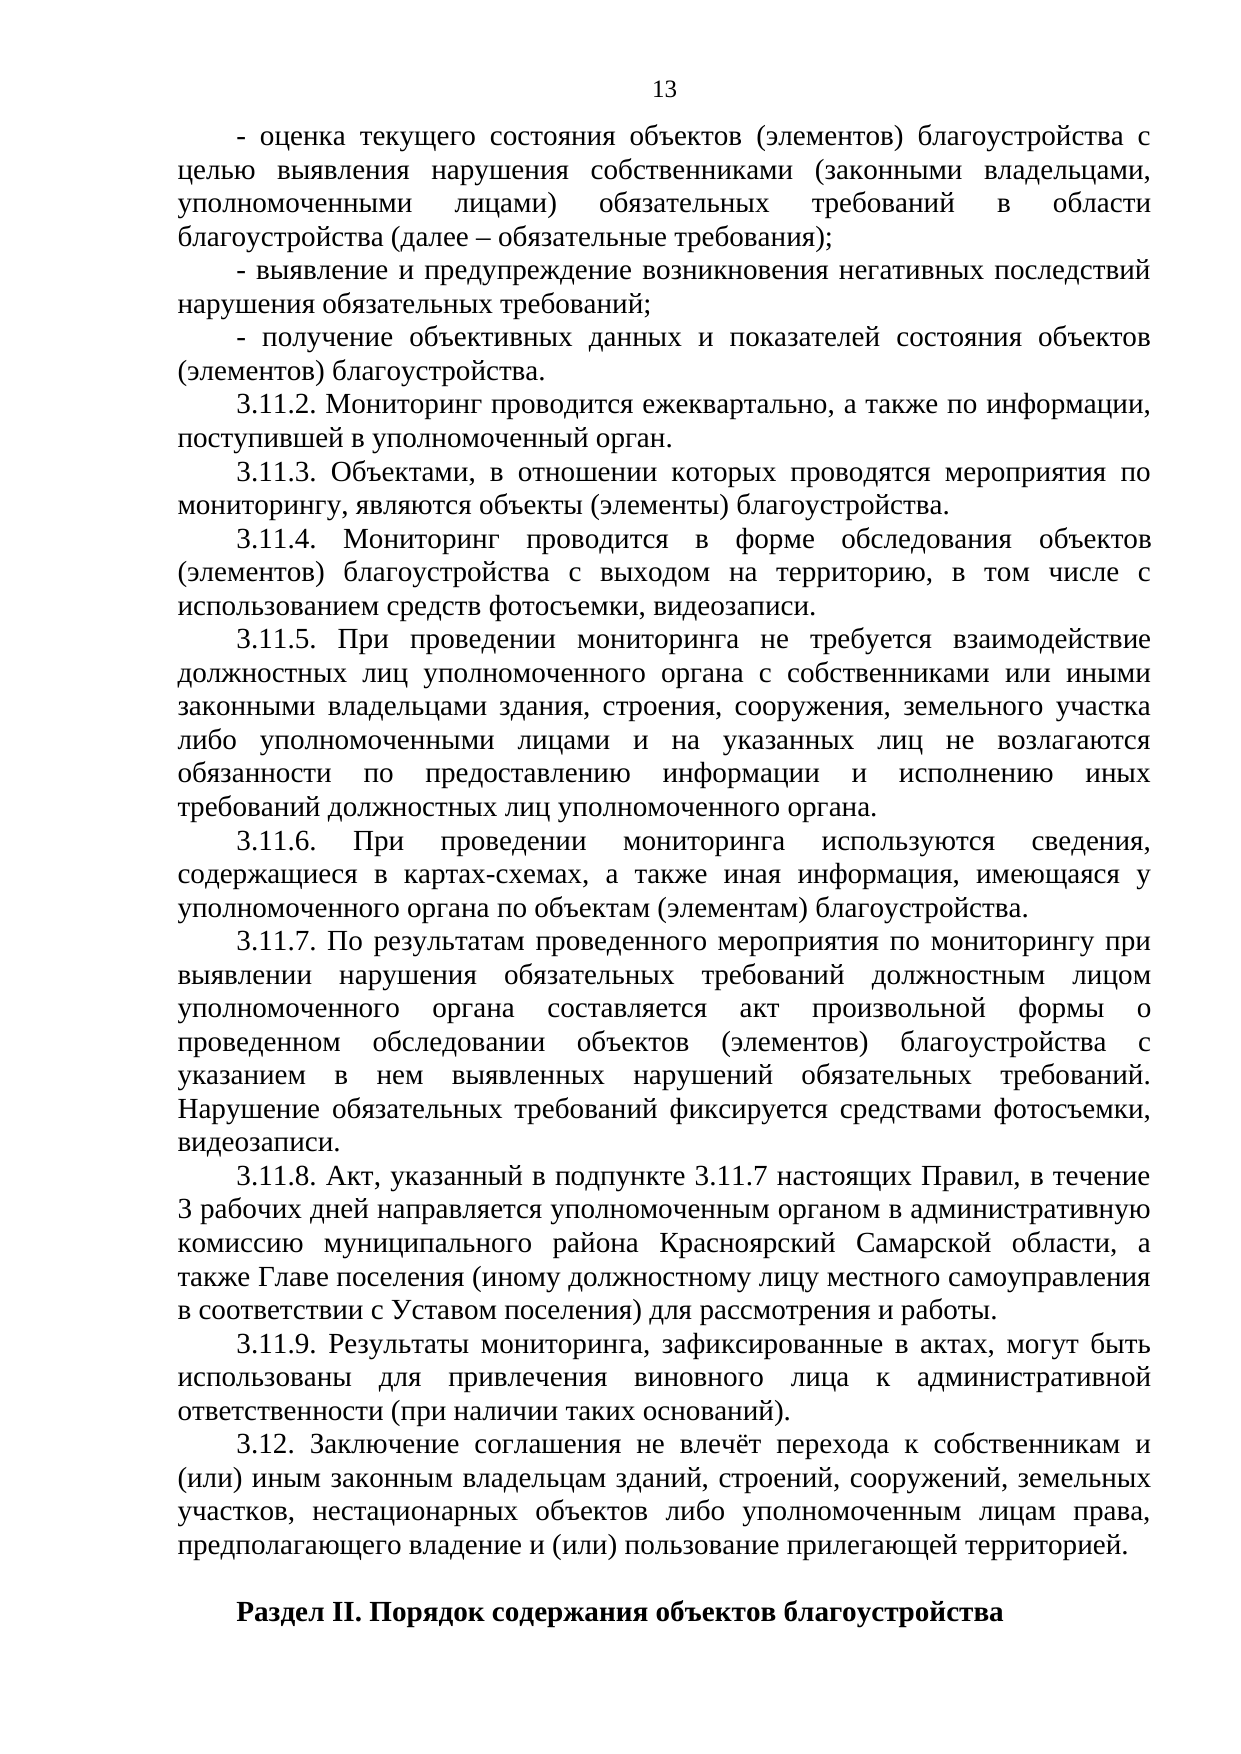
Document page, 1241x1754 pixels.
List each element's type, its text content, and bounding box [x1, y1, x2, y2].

text 3.11.5. При проведении мониторинга не требуется взаимодействие должностных лиц уполномоченного органа с собственниками или иными законными владельцами здания, строения, сооружения, земельного участка либо уполномоченными лицами и на указанных лиц не возлагаются обязанности по предоставлению информации и исполнению иных требований должностных лиц уполномоченного органа. [177, 621, 1152, 823]
text 3.11.2. Мониторинг проводится ежеквартально, а также по информации, поступившей в уполномоченный орган. [177, 387, 1152, 454]
text 3.12. Заключение соглашения не влечёт перехода к собственникам и (или) иным законным владельцам зданий, строений, сооружений, земельных участков, нестационарных объектов либо уполномоченным лицам права, предполагающего владение и (или) пользование прилегающей территорией. [177, 1426, 1152, 1561]
text 3.11.7. По результатам проведенного мероприятия по мониторингу при выявлении нарушения обязательных требований должностным лицом уполномоченного органа составляется акт произвольной формы о проведенном обследовании объектов (элементов) благоустройства с указанием в нем выявленных нарушений обязательных требований. Нарушение обязательных требований фиксируется средствами фотосъемки, видеозаписи. [177, 923, 1152, 1158]
text 3.11.6. При проведении мониторинга используются сведения, содержащиеся в картах-схемах, а также иная информация, имеющаяся у уполномоченного органа по объектам (элементам) благоустройства. [177, 823, 1152, 923]
text - выявление и предупреждение возникновения негативных последствий нарушения обязательных требований; [177, 252, 1152, 319]
text 3.11.9. Результаты мониторинга, зафиксированные в актах, могут быть использованы для привлечения виновного лица к административной ответственности (при наличии таких оснований). [177, 1326, 1152, 1426]
text 3.11.4. Мониторинг проводится в форме обследования объектов (элементов) благоустройства с выходом на территорию, в том числе с использованием средств фотосъемки, видеозаписи. [177, 521, 1152, 621]
text - получение объективных данных и показателей состояния объектов (элементов) благоустройства. [177, 319, 1152, 387]
text Раздел II. Порядок содержания объектов благоустройства [177, 1594, 1152, 1628]
text - оценка текущего состояния объектов (элементов) благоустройства с целью выявления нарушения собственниками (законными владельцами, уполномоченными лицами) обязательных требований в области благоустройства (далее – обязательные требования); [177, 118, 1152, 252]
text 3.11.3. Объектами, в отношении которых проводятся мероприятия по мониторингу, являются объекты (элементы) благоустройства. [177, 454, 1152, 521]
text 3.11.8. Акт, указанный в подпункте 3.11.7 настоящих Правил, в течение 3 рабочих дней направляется уполномоченным органом в административную комиссию муниципального района Красноярский Самарской области, а также Главе поселения (иному должностному лицу местного самоуправления в соответствии с Уставом поселения) для рассмотрения и работы. [177, 1158, 1152, 1326]
